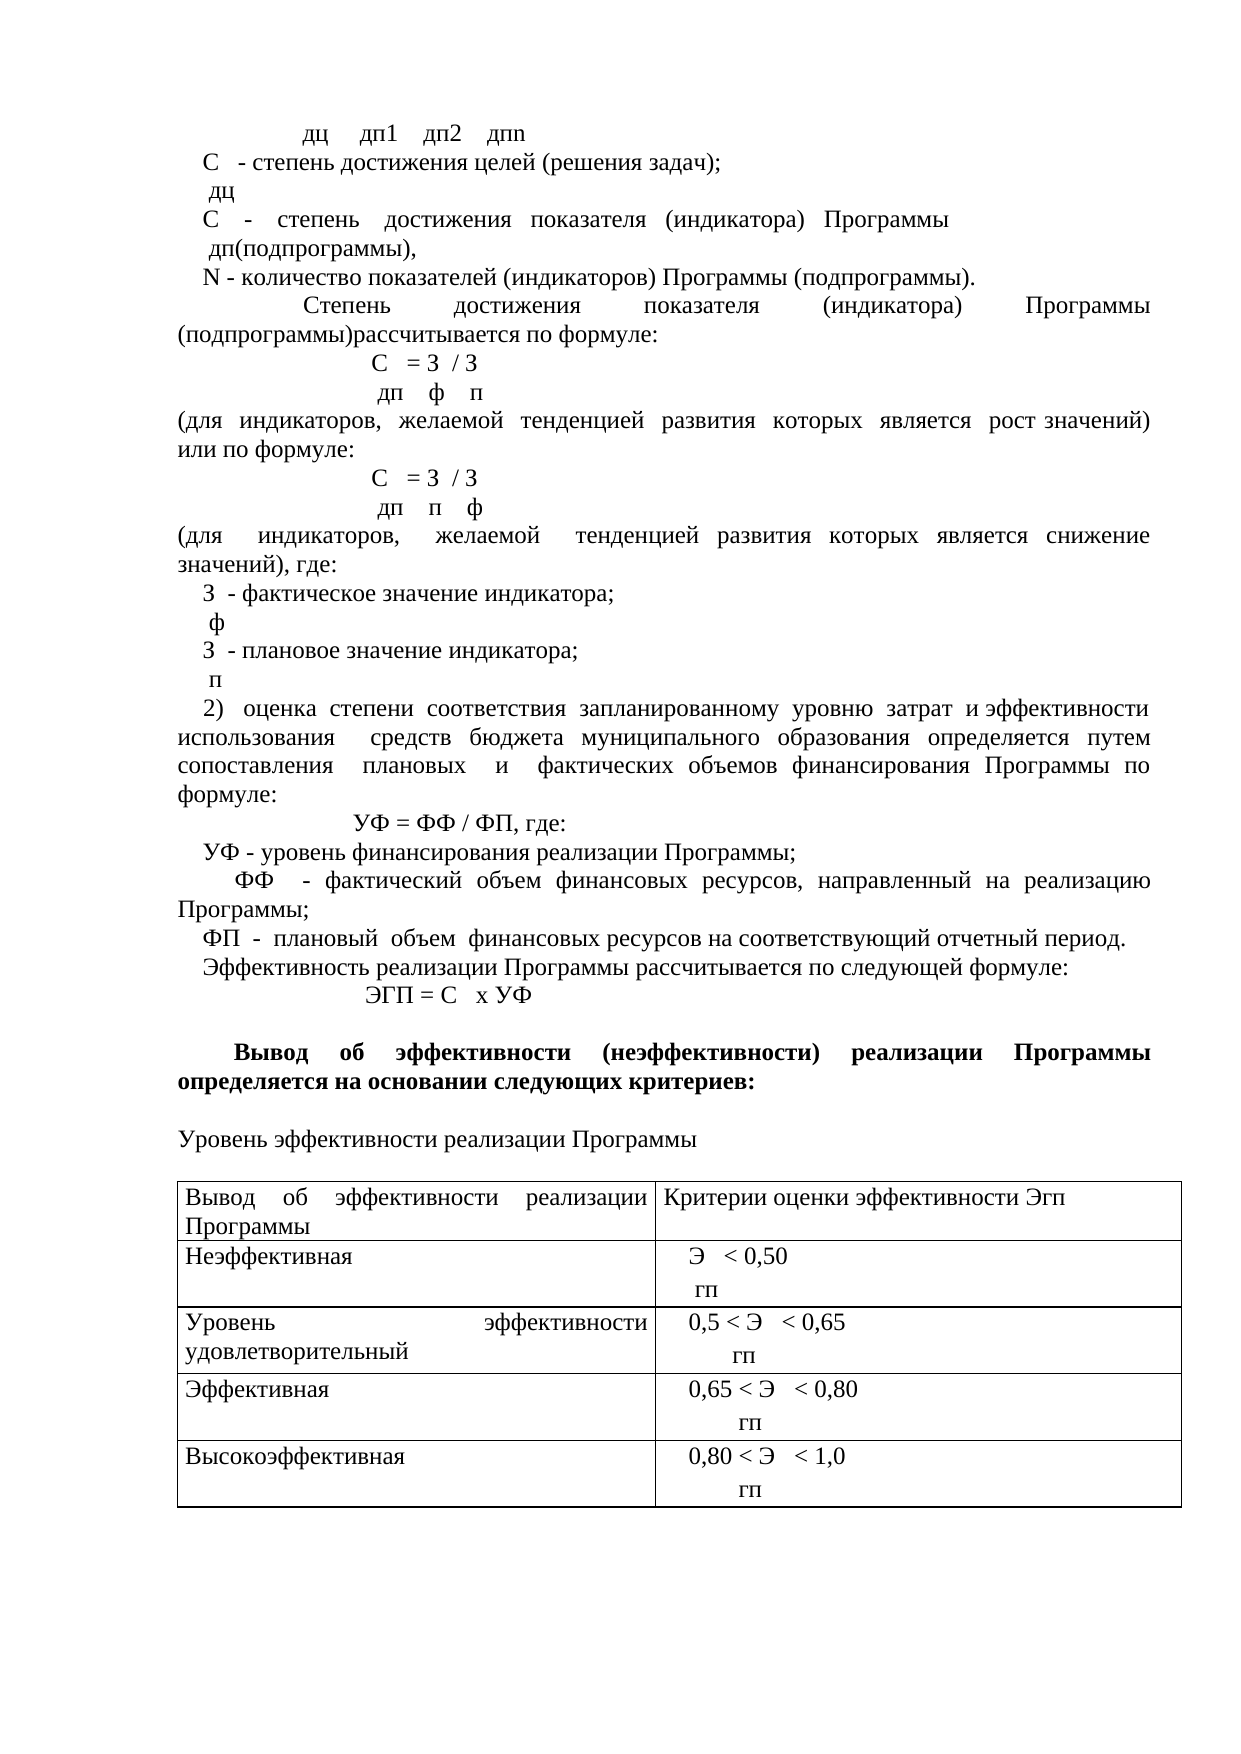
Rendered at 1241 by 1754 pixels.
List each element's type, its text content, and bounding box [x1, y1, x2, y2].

text Степень достижения показателя (индикатора) Программы (подпрограммы)рассчитывается по формуле: [177, 291, 1152, 348]
text Вывод об эффективности (неэффективности) реализации Программы определяется на основании следующих критериев: [177, 1037, 1152, 1095]
table_cell Неэффективная [178, 1241, 655, 1306]
text Эффективность реализации Программы рассчитывается по следующей формуле: [177, 952, 1152, 981]
table_header Критерии оценки эффективности Эгп [656, 1182, 1181, 1240]
text дп(подпрограммы), [177, 233, 1152, 262]
text п [177, 664, 1152, 693]
text С = З / З [177, 463, 1152, 492]
text Уровень эффективности реализации Программы [177, 1124, 1152, 1152]
text З - фактическое значение индикатора; [177, 578, 1152, 607]
table_cell Э < 0,50 гп [656, 1241, 1181, 1306]
text С - степень достижения целей (решения задач); [177, 147, 1152, 176]
text ф [177, 607, 1152, 636]
text (для индикаторов, желаемой тенденцией развития которых является снижение значений), где: [177, 521, 1152, 578]
text (для индикаторов, желаемой тенденцией развития которых является рост значений) или по формуле: [177, 406, 1152, 463]
text ФП - плановый объем финансовых ресурсов на соответствующий отчетный период. [177, 923, 1152, 952]
table_cell Уровень эффективности удовлетворительный [178, 1308, 655, 1373]
text С - степень достижения показателя (индикатора) Программы [177, 204, 1152, 233]
text дп п ф [177, 492, 1152, 521]
text С = З / З [177, 348, 1152, 377]
text N - количество показателей (индикаторов) Программы (подпрограммы). [177, 262, 1152, 291]
text 2) оценка степени соответствия запланированному уровню затрат и эффективности использования средств бюджета муниципального образования определяется путем сопоставления плановых и фактических объемов финансирования Программы по формуле: [177, 693, 1152, 808]
text ФФ - фактический объем финансовых ресурсов, направленный на реализацию Программы; [177, 866, 1152, 923]
text З - плановое значение индикатора; [177, 636, 1152, 664]
table_cell 0,80 < Э < 1,0 гп [656, 1441, 1181, 1506]
text дц дп1 дп2 дпn [177, 118, 1152, 147]
table_header Вывод об эффективности реализации Программы [178, 1182, 655, 1240]
table_cell Эффективная [178, 1374, 655, 1440]
table_cell 0,65 < Э < 0,80 гп [656, 1374, 1181, 1440]
table_cell Высокоэффективная [178, 1441, 655, 1506]
text дп ф п [177, 377, 1152, 406]
text дц [177, 176, 1152, 204]
text УФ = ФФ / ФП, где: [177, 808, 1152, 837]
text УФ - уровень финансирования реализации Программы; [177, 837, 1152, 866]
text ЭГП = С x УФ [177, 981, 1152, 1009]
table_cell 0,5 < Э < 0,65 гп [656, 1308, 1181, 1373]
